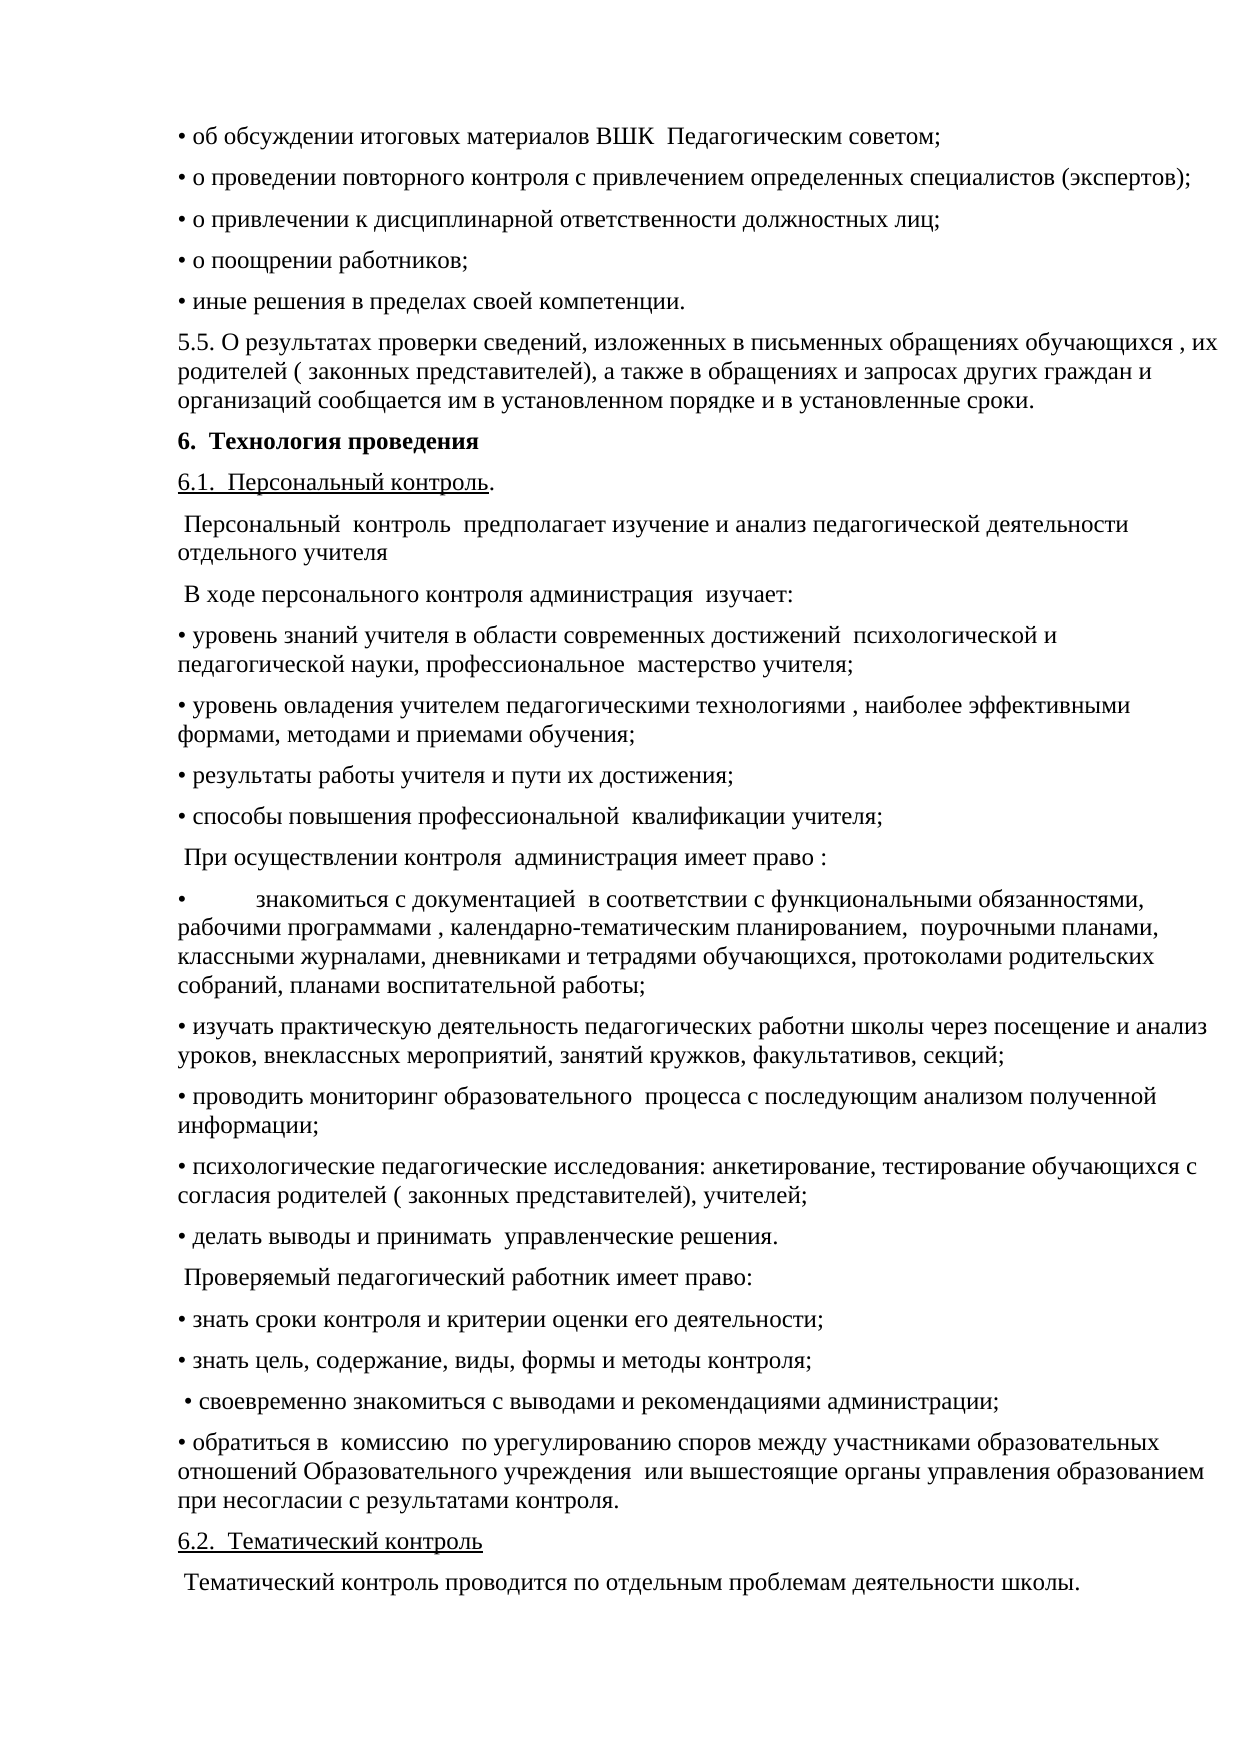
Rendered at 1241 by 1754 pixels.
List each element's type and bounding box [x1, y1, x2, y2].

table_header [93, 118, 1236, 1609]
